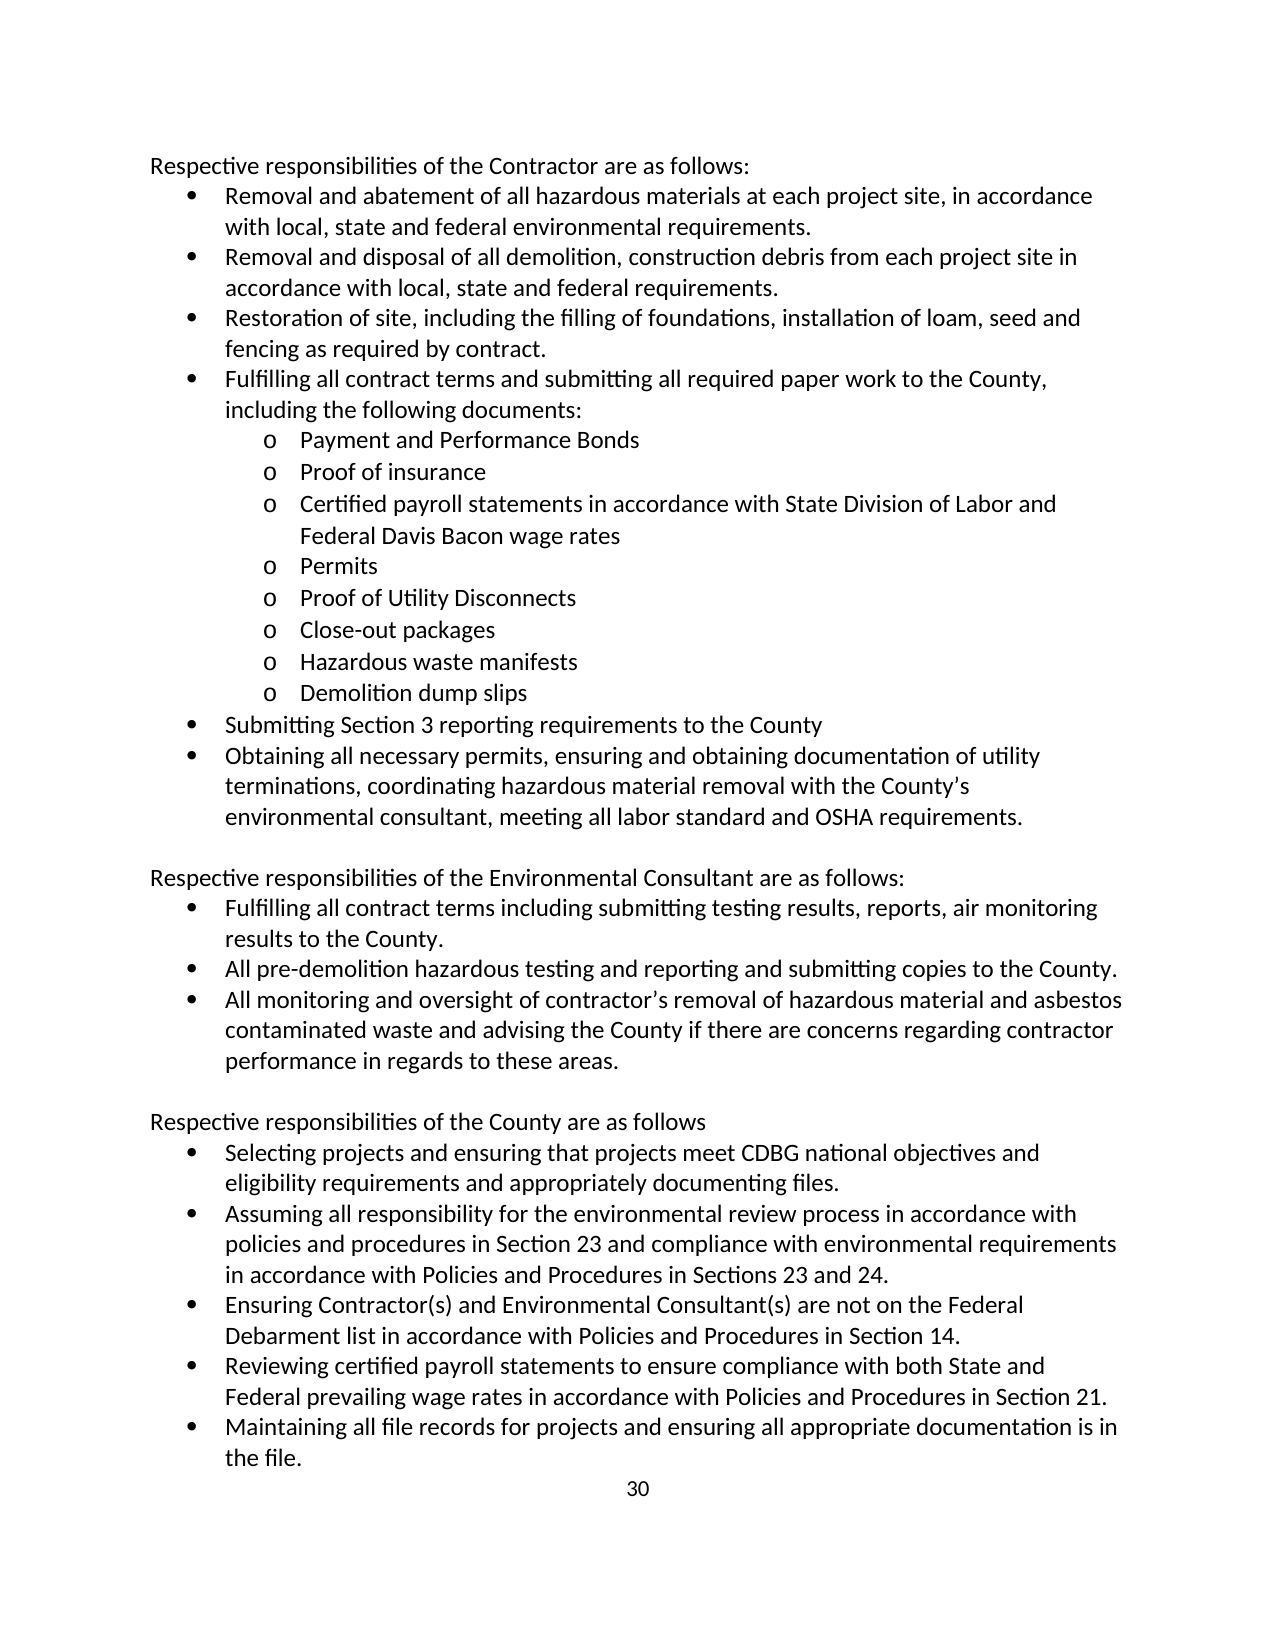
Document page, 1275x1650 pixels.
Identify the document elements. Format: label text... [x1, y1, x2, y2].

list Removal and abatement of all hazardous materials at each project site, in accordance with local, state and federal environmental requirements. [187, 181, 1125, 242]
list Demolition dump slips [262, 678, 1125, 709]
list Permits [262, 551, 1125, 582]
list Ensuring Contractor(s) and Environmental Consultant(s) are not on the Federal Debarment list in accordance with Policies and Procedures in Section 14. [187, 1289, 1125, 1350]
list Removal and disposal of all demolition, construction debris from each project site in accordance with local, state and federal requirements. [187, 242, 1125, 303]
list Proof of Utility Disconnects [262, 582, 1125, 614]
list Payment and Performance Bonds [262, 425, 1125, 456]
list Restoration of site, including the filling of foundations, installation of loam, seed and fencing as required by contract. [187, 303, 1125, 364]
list All pre-demolition hazardous testing and reporting and submitting copies to the County. [187, 953, 1125, 984]
list Respective responsibilities of the County are as follows [150, 1106, 1125, 1137]
list Reviewing certified payroll statements to ensure compliance with both State and Federal prevailing wage rates in accordance with Policies and Procedures in Section 21. [187, 1350, 1125, 1411]
list Fulfilling all contract terms and submitting all required paper work to the County, including the following documents: [187, 364, 1125, 425]
list Respective responsibilities of the Contractor are as follows: [150, 150, 1125, 181]
list Certified payroll statements in accordance with State Division of Labor and Federal Davis Bacon wage rates [262, 488, 1125, 551]
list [187, 1411, 1125, 1472]
list Obtaining all necessary permits, ensuring and obtaining documentation of utility terminations, coordinating hazardous material removal with the County’s environmental consultant, meeting all labor standard and OSHA requirements. [187, 740, 1125, 831]
list Fulfilling all contract terms including submitting testing results, reports, air monitoring results to the County. [187, 892, 1125, 953]
list Selecting projects and ensuring that projects meet CDBG national objectives and eligibility requirements and appropriately documenting files. [187, 1137, 1125, 1198]
list Proof of insurance [262, 456, 1125, 488]
list Hazardous waste manifests [262, 646, 1125, 678]
list Respective responsibilities of the Environmental Consultant are as follows: [150, 862, 1125, 892]
list All monitoring and oversight of contractor’s removal of hazardous material and asbestos contaminated waste and advising the County if there are concerns regarding contractor performance in regards to these areas. [187, 984, 1125, 1076]
list Submitting Section 3 reporting requirements to the County [187, 709, 1125, 740]
list Close-out packages [262, 614, 1125, 646]
list Assuming all responsibility for the environmental review process in accordance with policies and procedures in Section 23 and compliance with environmental requirements in accordance with Policies and Procedures in Sections 23 and 24. [187, 1198, 1125, 1289]
